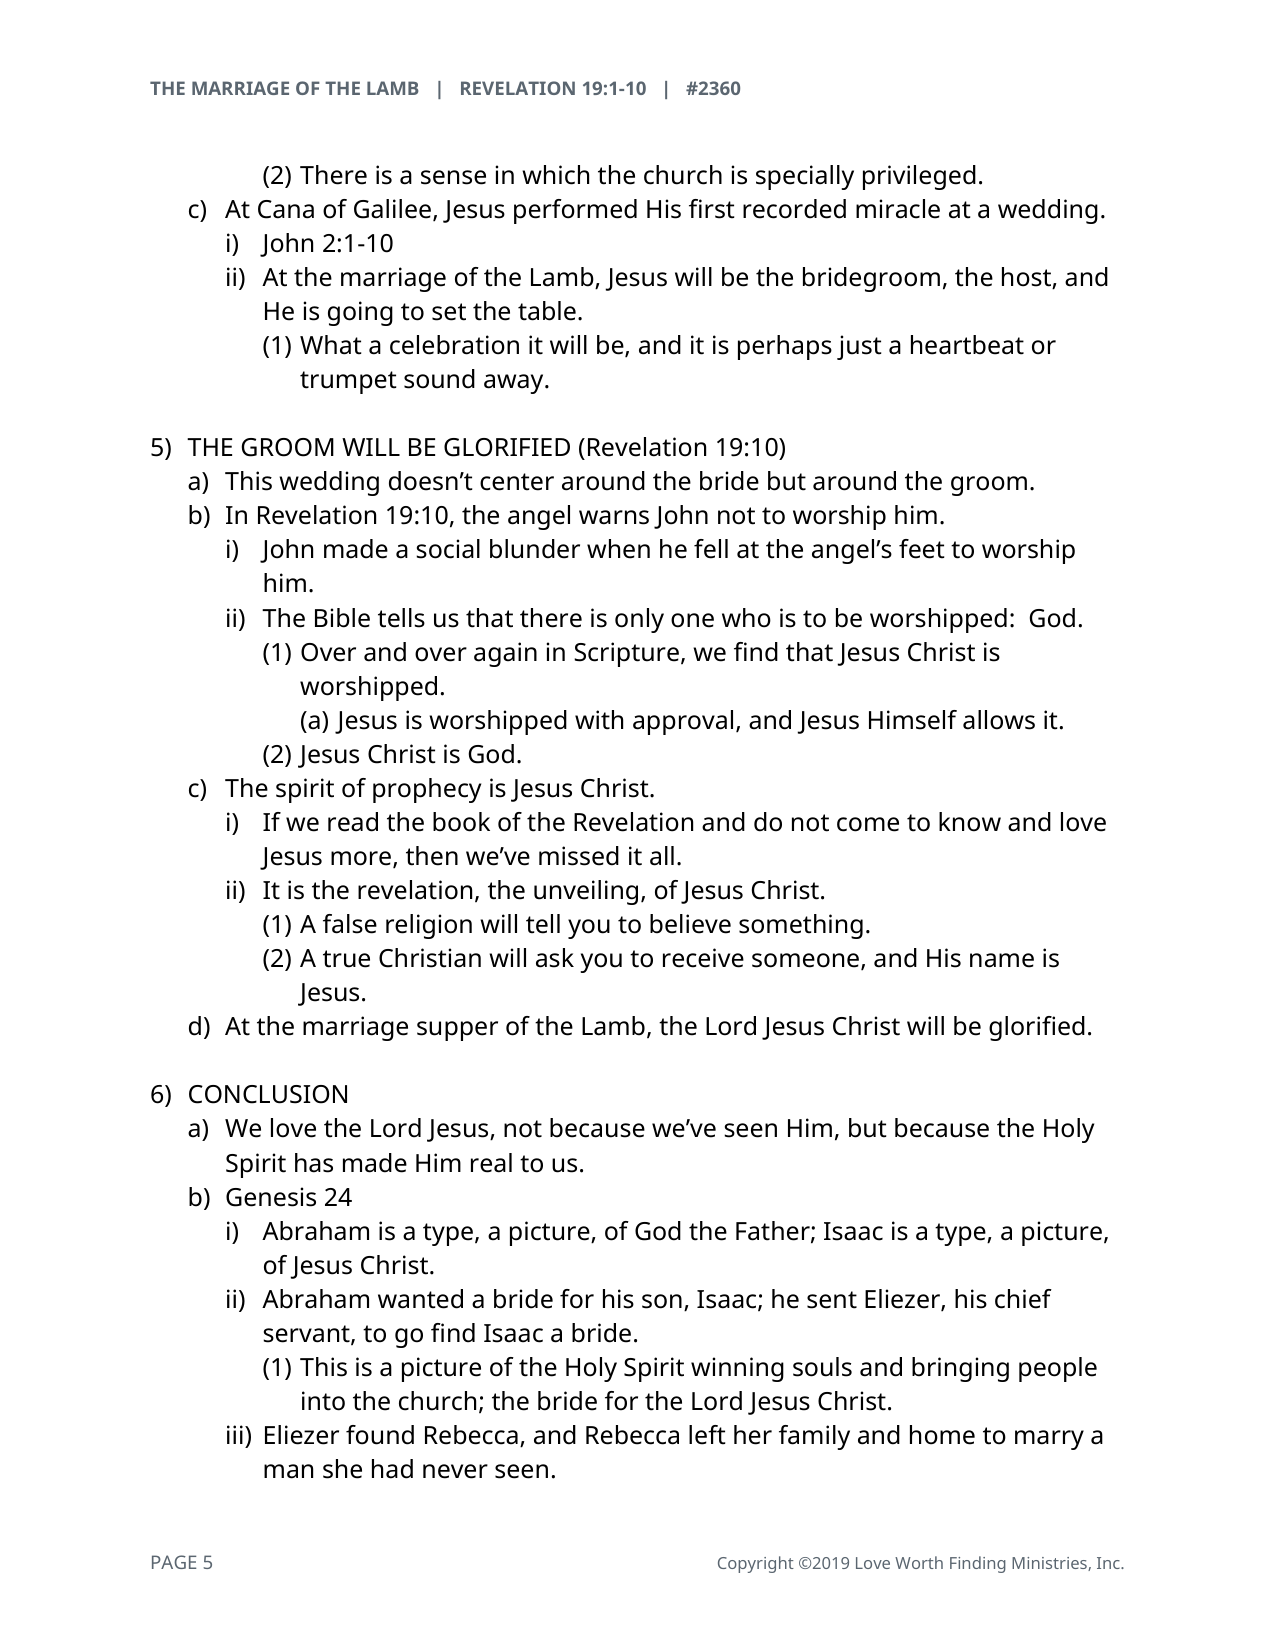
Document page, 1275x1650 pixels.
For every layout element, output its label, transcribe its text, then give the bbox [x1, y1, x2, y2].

list What a celebration it will be, and it is perhaps just a heartbeat or trumpet sound away. [262, 328, 1125, 396]
list The spirit of prophecy is Jesus Christ. [187, 771, 1125, 804]
list It is the revelation, the unveiling, of Jesus Christ. [225, 873, 1125, 907]
list A true Christian will ask you to receive someone, and His name is Jesus. [262, 941, 1125, 1009]
list We love the Lord Jesus, not because we’ve seen Him, but because the Holy Spirit has made Him real to us. [187, 1111, 1125, 1179]
list At the marriage of the Lamb, Jesus will be the bridegroom, the host, and He is going to set the table. [225, 259, 1125, 328]
list At the marriage supper of the Lamb, the Lord Jesus Christ will be glorified. [187, 1009, 1125, 1043]
list THE GROOM WILL BE GLORIFIED (Revelation 19:10) [150, 430, 1125, 464]
list In Revelation 19:10, the angel warns John not to worship him. [187, 498, 1125, 532]
list Jesus Christ is God. [262, 736, 1125, 771]
list If we read the book of the Revelation and do not come to know and love Jesus more, then we’ve missed it all. [225, 804, 1125, 873]
list Jesus is worshipped with approval, and Jesus Himself allows it. [300, 702, 1125, 736]
list Genesis 24 [187, 1179, 1125, 1213]
list The Bible tells us that there is only one who is to be worshipped: God. [225, 600, 1125, 634]
list John made a social blunder when he fell at the angel’s feet to worship him. [225, 532, 1125, 600]
list CONCLUSION [150, 1077, 1125, 1111]
list Over and over again in Scripture, we find that Jesus Christ is worshipped. [262, 634, 1125, 702]
list A false religion will tell you to believe something. [262, 907, 1125, 941]
list This is a picture of the Holy Spirit winning souls and bringing people into the church; the bride for the Lord Jesus Christ. [262, 1349, 1125, 1418]
list Abraham wanted a bride for his son, Isaac; he sent Eliezer, his chief servant, to go find Isaac a bride. [225, 1281, 1125, 1349]
list Eliezer found Rebecca, and Rebecca left her family and home to marry a man she had never seen. [225, 1418, 1125, 1486]
list At Cana of Galilee, Jesus performed His first recorded miracle at a wedding. [187, 191, 1125, 226]
list Abraham is a type, a picture, of God the Father; Isaac is a type, a picture, of Jesus Christ. [225, 1213, 1125, 1281]
list There is a sense in which the church is specially privileged. [262, 157, 1125, 191]
list This wedding doesn’t center around the bride but around the groom. [187, 464, 1125, 498]
list John 2:1-10 [225, 226, 1125, 259]
